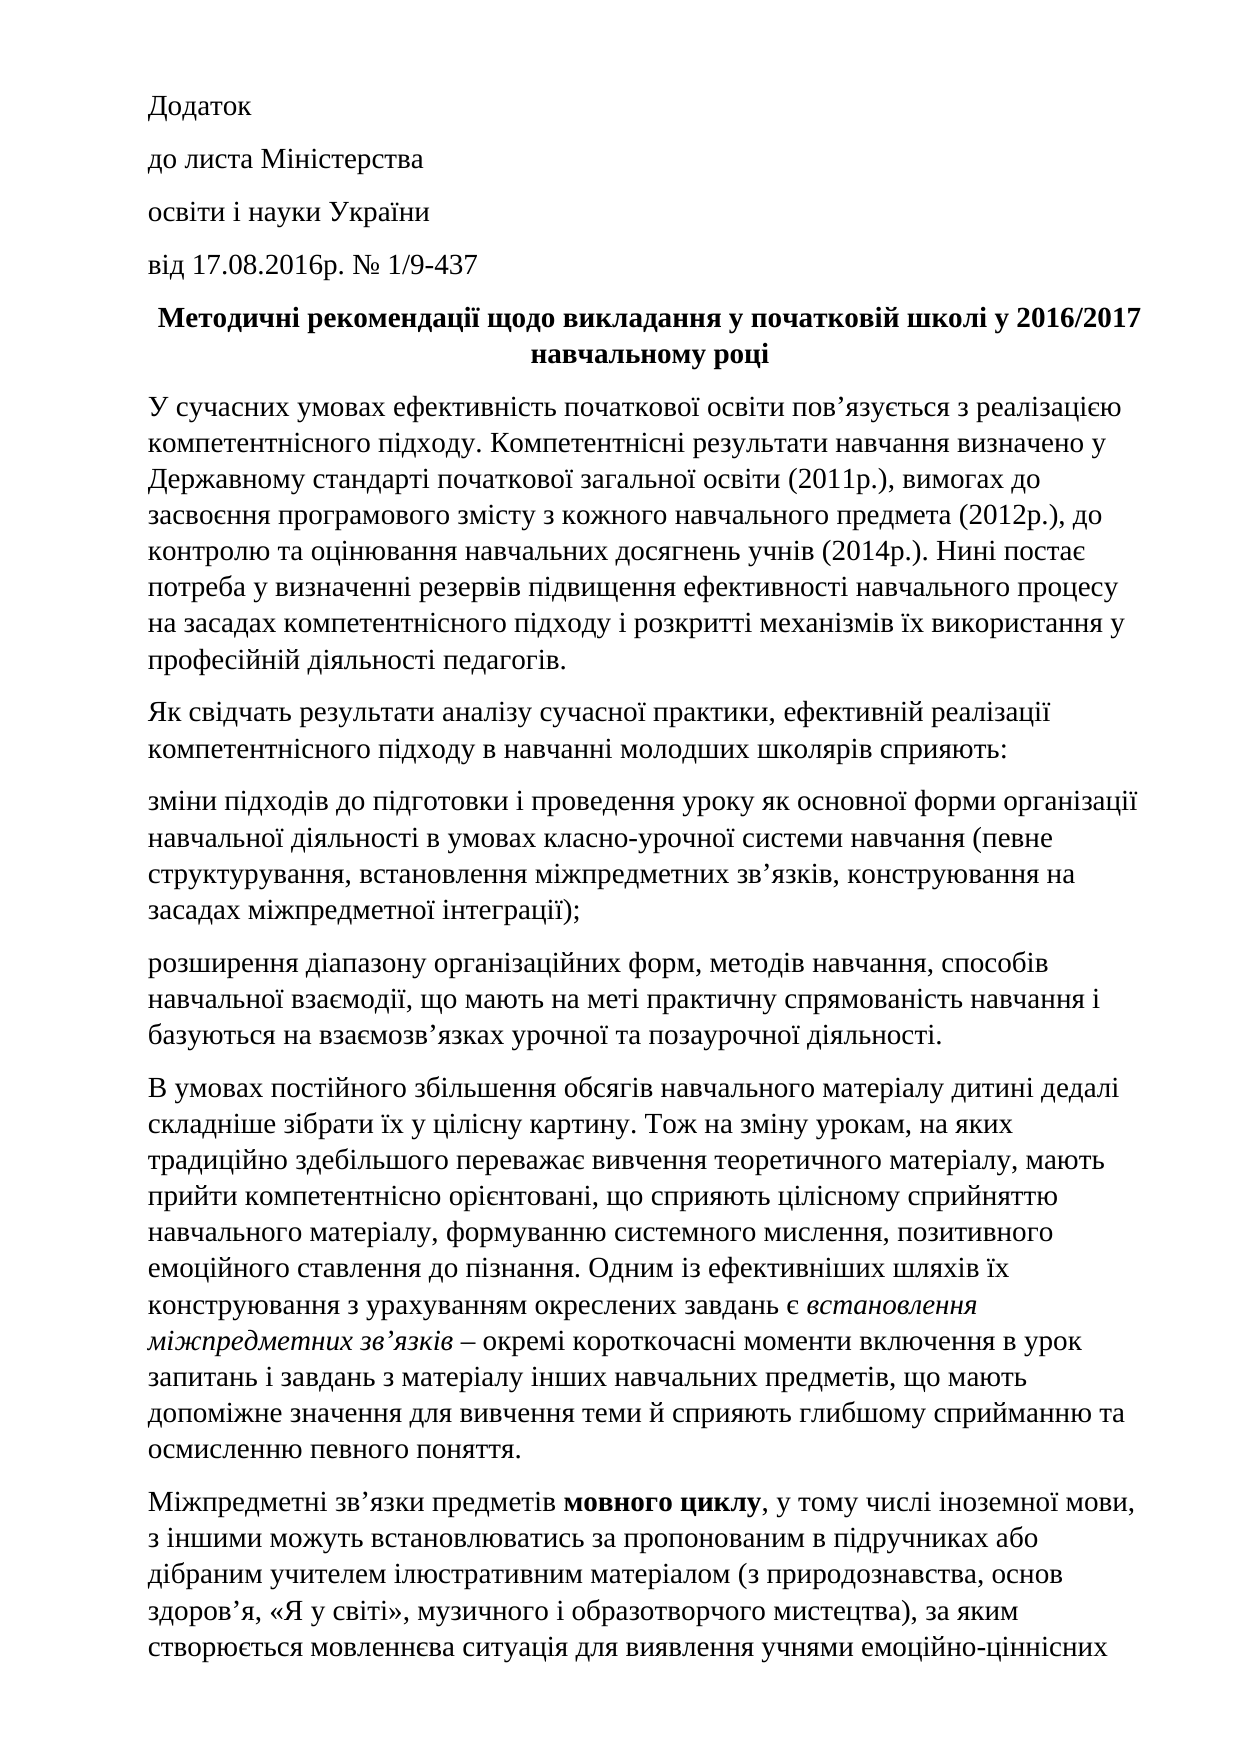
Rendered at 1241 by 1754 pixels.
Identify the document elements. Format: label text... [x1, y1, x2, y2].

text освіти і науки України [148, 194, 1152, 228]
text Як свідчать результати аналізу сучасної практики, ефективній реалізації компетентнісного підходу в навчанні молодших школярів сприяють: [148, 694, 1152, 764]
text розширення діапазону організаційних форм, методів навчання, способів навчальної взаємодії, що мають на меті практичну спрямованість навчання і базуються на взаємозв’язках урочної та позаурочної діяльності. [148, 945, 1152, 1051]
text від 17.08.2016р. № 1/9-437 [148, 247, 1152, 281]
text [148, 1484, 1152, 1662]
text У сучасних умовах ефективність початкової освіти пов’язується з реалізацією компетентнісного підходу. Компетентнісні результати навчання визначено у Державному стандарті початкової загальної освіти (2011р.), вимогах до засвоєння програмового змісту з кожного навчального предмета (2012р.), до контролю та оцінювання навчальних досягнень учнів (2014р.). Нині постає потреба у визначенні резервів підвищення ефективності навчального процесу на засадах компетентнісного підходу і розкритті механізмів їх використання у професійній діяльності педагогів. [148, 389, 1152, 675]
text В умовах постійного збільшення обсягів навчального матеріалу дитині дедалі складніше зібрати їх у цілісну картину. Тож на зміну урокам, на яких традиційно здебільшого переважає вивчення теоретичного матеріалу, мають прийти компетентнісно орієнтовані, що сприяють цілісному сприйняттю навчального матеріалу, формуванню системного мислення, позитивного емоційного ставлення до пізнання. Одним із ефективніших шляхів їх конструювання з урахуванням окреслених завдань є встановлення міжпредметних зв’язків – окремі короткочасні моменти включення в урок запитань і завдань з матеріалу інших навчальних предметів, що мають допоміжне значення для вивчення теми й сприяють глибшому сприйманню та осмисленню певного поняття. [148, 1070, 1152, 1465]
text зміни підходів до підготовки і проведення уроку як основної форми організації навчальної діяльності в умовах класно-урочної системи навчання (певне структурування, встановлення міжпредметних зв’язків, конструювання на засадах міжпредметної інтеграції); [148, 783, 1152, 926]
text до листа Міністерства [148, 141, 1152, 175]
text Додаток [148, 88, 1152, 122]
text Методичні рекомендації щодо викладання у початковій школі у 2016/2017 навчальному році [148, 300, 1152, 369]
